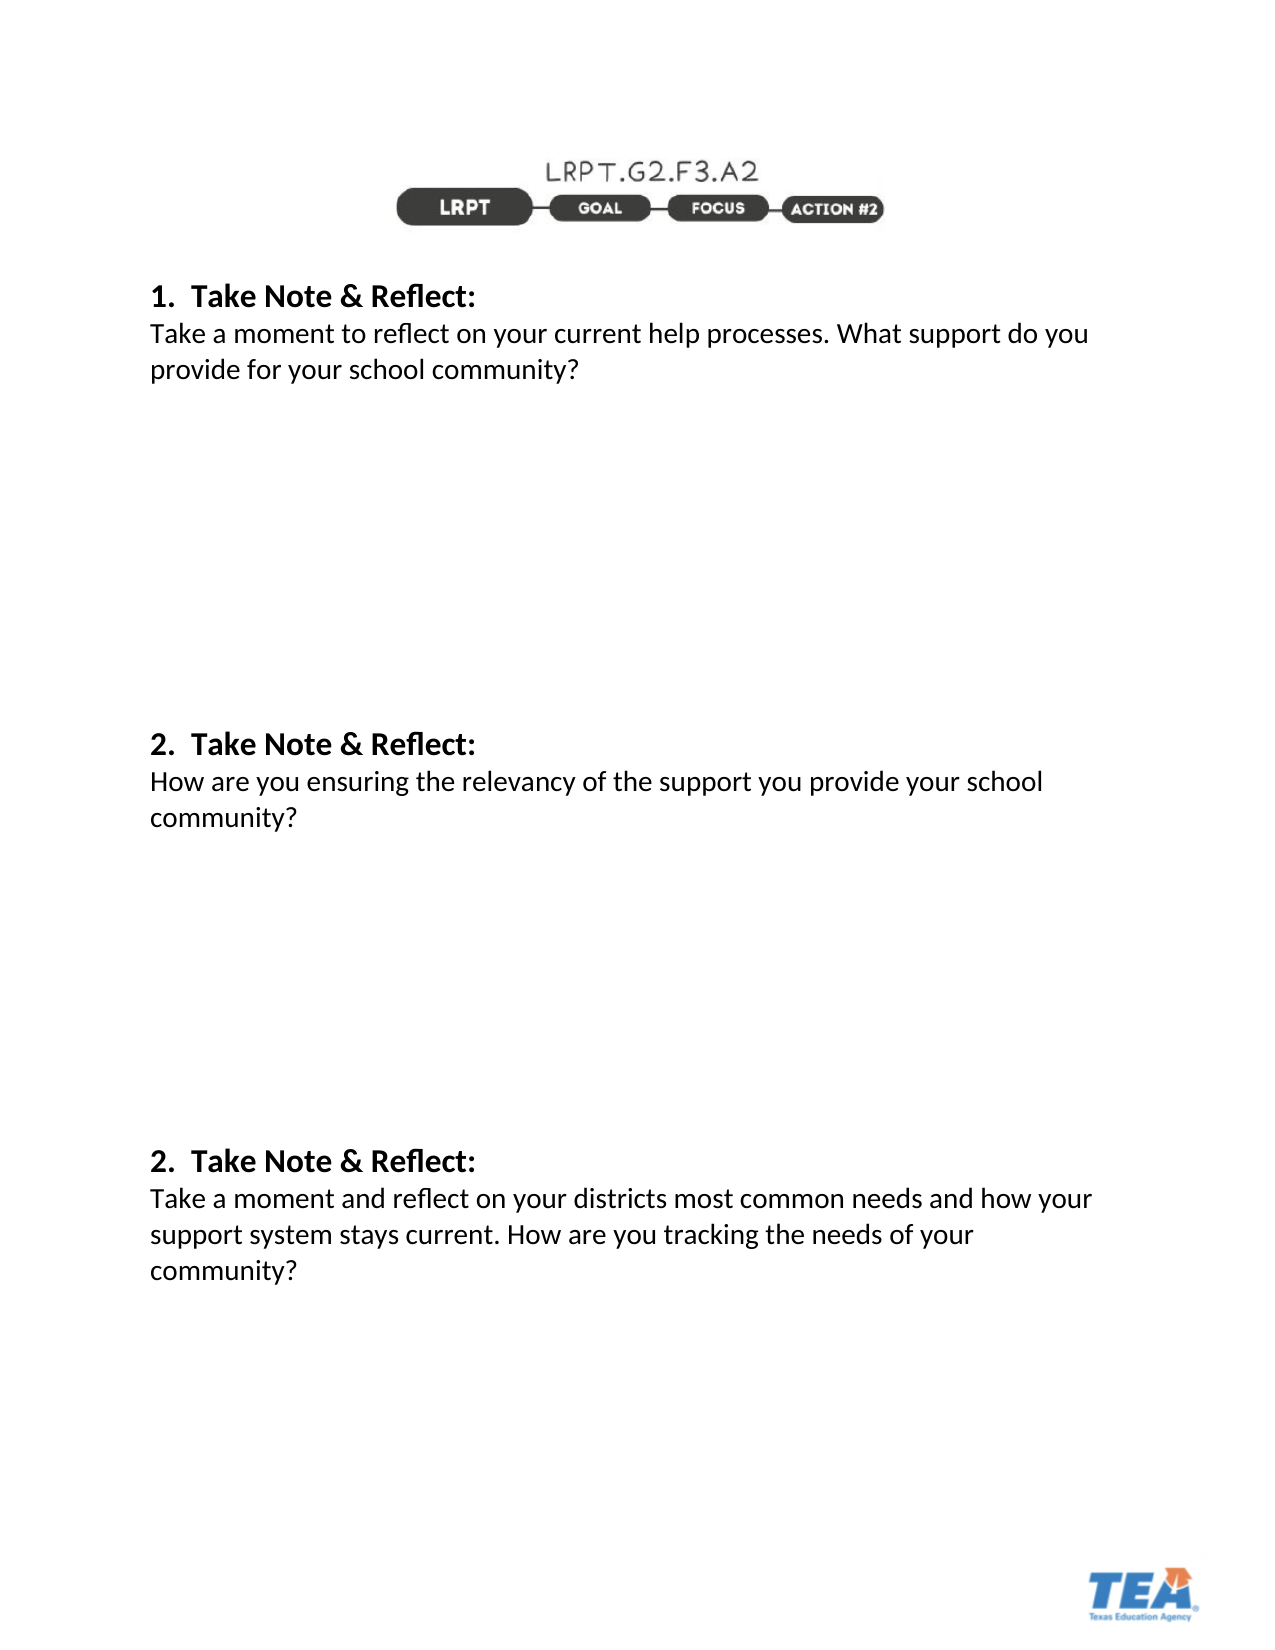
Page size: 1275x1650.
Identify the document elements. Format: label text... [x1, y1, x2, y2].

picture [1075, 1551, 1209, 1626]
text 1. Take Note & Reflect: [150, 275, 1125, 316]
picture [389, 150, 885, 234]
text Take a moment to reflect on your current help processes. What support do you provide for your school community? [150, 316, 1125, 387]
text 2. Take Note & Reflect: [150, 1140, 1125, 1180]
text How are you ensuring the relevancy of the support you provide your school community? [150, 763, 1125, 834]
text 2. Take Note & Reflect: [150, 722, 1125, 763]
text Take a moment and reflect on your districts most common needs and how your support system stays current. How are you tracking the needs of your community? [150, 1180, 1125, 1287]
